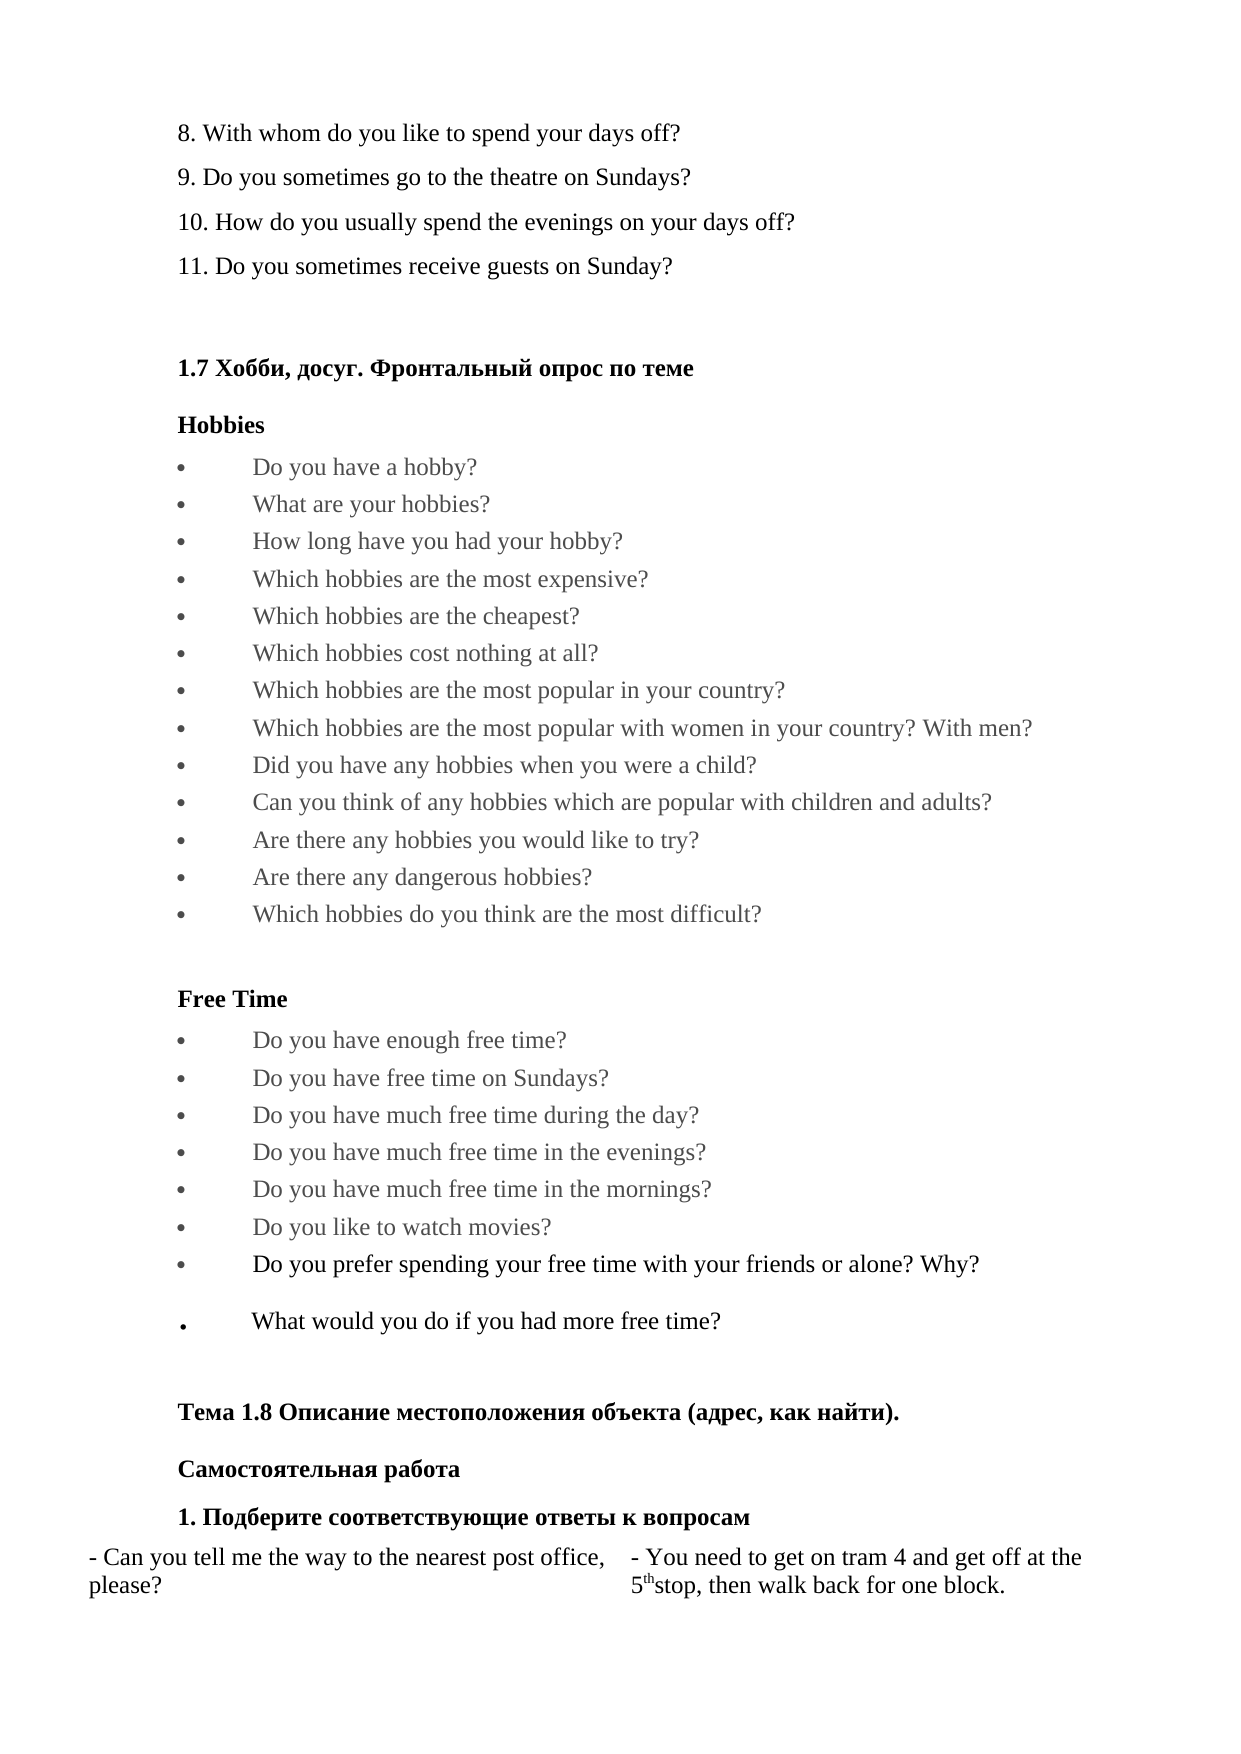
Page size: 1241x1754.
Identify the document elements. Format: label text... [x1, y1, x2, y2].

list Do you have enough free time? [177, 1025, 1152, 1054]
text 9. Do you sometimes go to the theatre on Sundays? [177, 162, 1152, 191]
text Самостоятельная работа [177, 1454, 1152, 1483]
list Do you have much free time in the evenings? [177, 1137, 1152, 1166]
list Can you think of any hobbies which are popular with children and adults? [177, 787, 1152, 816]
list Do you have much free time in the mornings? [177, 1174, 1152, 1203]
list What are your hobbies? [177, 489, 1152, 518]
table_header - Can you tell me the way to the nearest post office, please? [78, 1531, 620, 1610]
list Which hobbies are the cheapest? [177, 601, 1152, 630]
text 1. Подберите соответствующие ответы к вопросам [177, 1502, 1152, 1531]
list Are there any dangerous hobbies? [177, 862, 1152, 891]
list Do you prefer spending your free time with your friends or alone? Why? [177, 1249, 1152, 1278]
table_header - You need to get on tram 4 and get off at the 5thstop, then walk back for one block. [620, 1531, 1163, 1610]
list Do you like to watch movies? [177, 1212, 1152, 1241]
list Which hobbies are the most popular in your country? [177, 676, 1152, 704]
list How long have you had your hobby? [177, 526, 1152, 555]
list Did you have any hobbies when you were a child? [177, 750, 1152, 779]
list Do you have free time on Sundays? [177, 1063, 1152, 1091]
list Which hobbies cost nothing at all? [177, 638, 1152, 667]
text 11. Do you sometimes receive guests on Sunday? [177, 251, 1152, 280]
list Which hobbies do you think are the most difficult? [177, 899, 1152, 928]
text 1.7 Хобби, досуг. Фронтальный опрос по теме [177, 353, 1152, 382]
list Are there any hobbies you would like to try? [177, 825, 1152, 853]
text Free Time [177, 984, 1152, 1013]
list Do you have much free time during the day? [177, 1100, 1152, 1129]
list Which hobbies are the most expensive? [177, 564, 1152, 592]
text 10. How do you usually spend the evenings on your days off? [177, 207, 1152, 236]
text Hobbies [177, 411, 1152, 439]
text . What would you do if you had more free time? [177, 1286, 1152, 1339]
text Тема 1.8 Описание местоположения объекта (адрес, как найти). [177, 1397, 1152, 1425]
list Do you have a hobby? [177, 452, 1152, 481]
text 8. With whom do you like to spend your days off? [177, 118, 1152, 147]
list Which hobbies are the most popular with women in your country? With men? [177, 713, 1152, 742]
